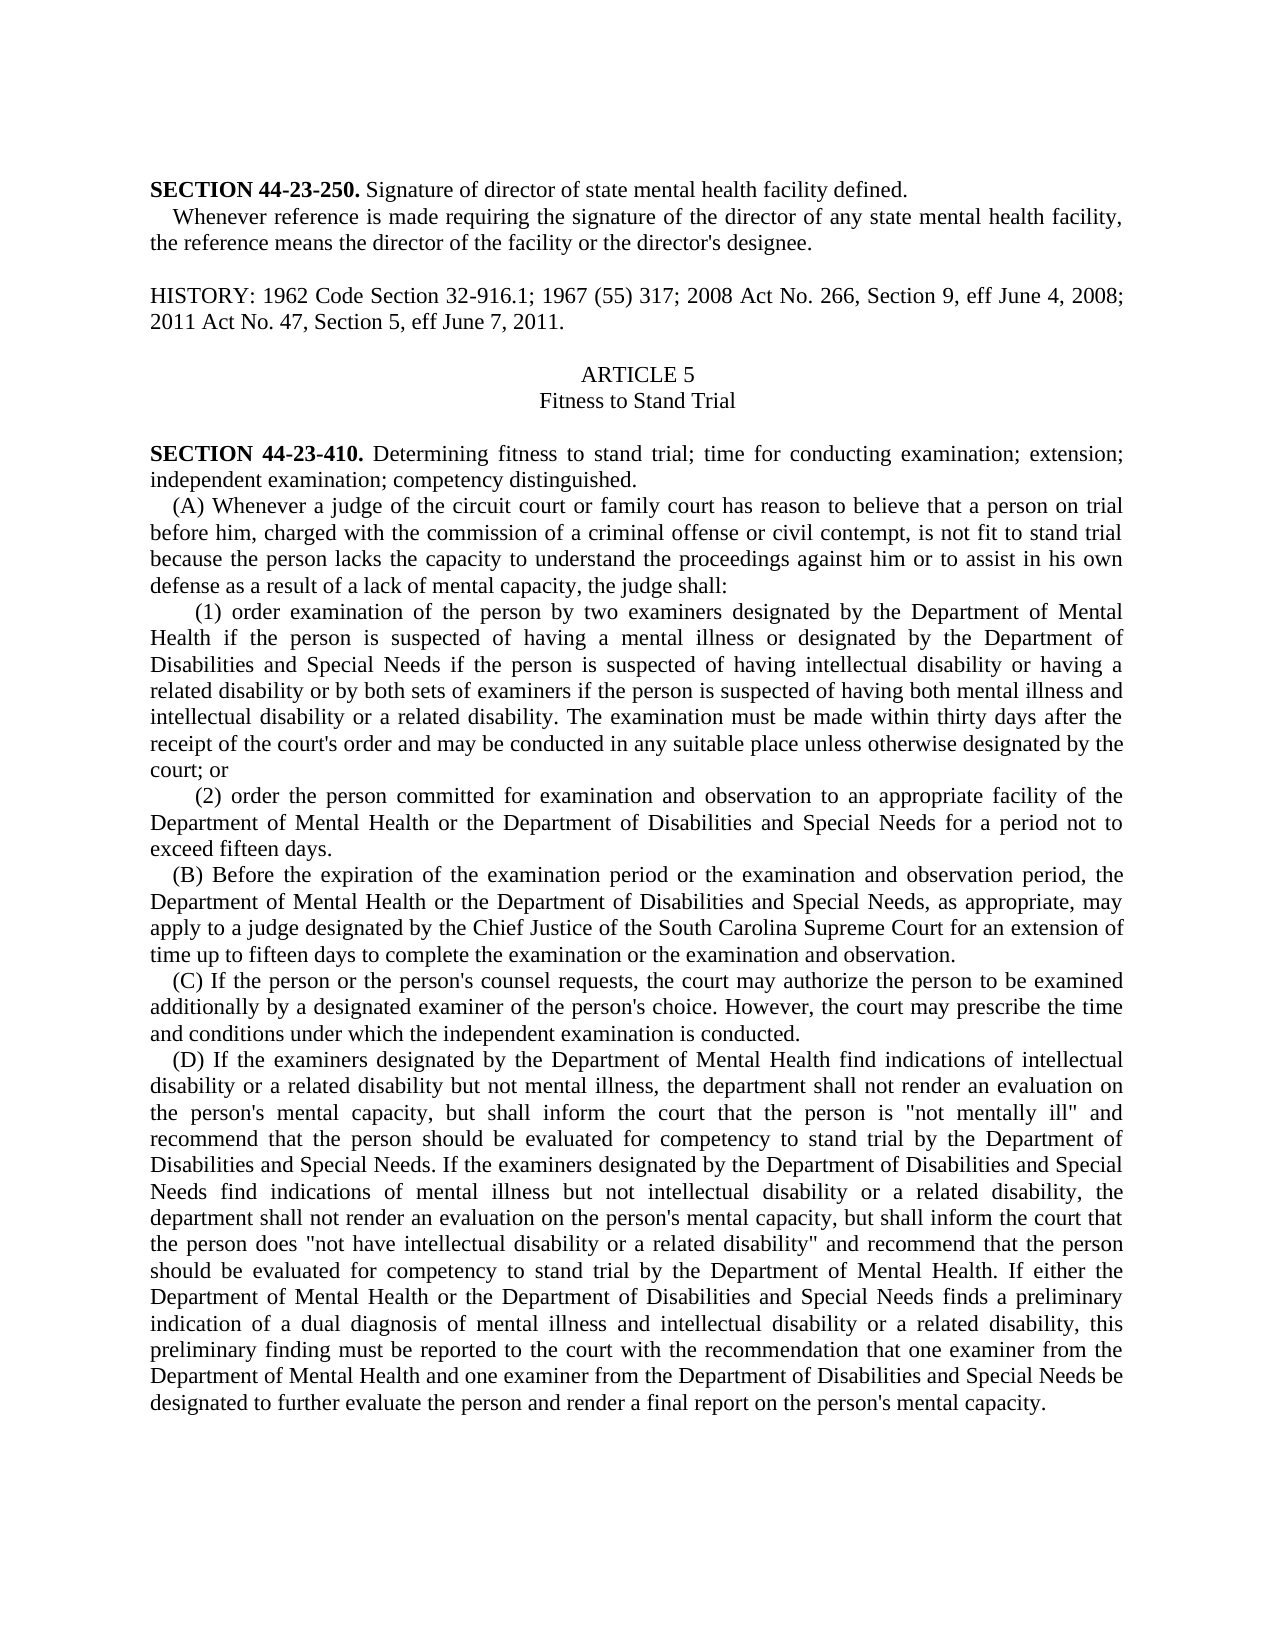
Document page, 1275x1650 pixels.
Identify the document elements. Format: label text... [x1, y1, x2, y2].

text (C) If the person or the person's counsel requests, the court may authorize the person to be examined additionally by a designated examiner of the person's choice. However, the court may prescribe the time and conditions under which the independent examination is conducted. [150, 967, 1125, 1046]
text SECTION 44-23-410. Determining fitness to stand trial; time for conducting examination; extension; independent examination; competency distinguished. [150, 440, 1125, 493]
text (A) Whenever a judge of the circuit court or family court has reason to believe that a person on trial before him, charged with the commission of a criminal offense or civil contempt, is not fit to stand trial because the person lacks the capacity to understand the proceedings against him or to assist in his own defense as a result of a lack of mental capacity, the judge shall: [150, 493, 1125, 598]
text (B) Before the expiration of the examination period or the examination and observation period, the Department of Mental Health or the Department of Disabilities and Special Needs, as appropriate, may apply to a judge designated by the Chief Justice of the South Carolina Supreme Court for an extension of time up to fifteen days to complete the examination or the examination and observation. [150, 862, 1125, 967]
text (2) order the person committed for examination and observation to an appropriate facility of the Department of Mental Health or the Department of Disabilities and Special Needs for a period not to exceed fifteen days. [150, 782, 1125, 862]
text (D) If the examiners designated by the Department of Mental Health find indications of intellectual disability or a related disability but not mental illness, the department shall not render an evaluation on the person's mental capacity, but shall inform the court that the person is "not mentally ill" and recommend that the person should be evaluated for competency to stand trial by the Department of Disabilities and Special Needs. If the examiners designated by the Department of Disabilities and Special Needs find indications of mental illness but not intellectual disability or a related disability, the department shall not render an evaluation on the person's mental capacity, but shall inform the court that the person does "not have intellectual disability or a related disability" and recommend that the person should be evaluated for competency to stand trial by the Department of Mental Health. If either the Department of Mental Health or the Department of Disabilities and Special Needs finds a preliminary indication of a dual diagnosis of mental illness and intellectual disability or a related disability, this preliminary finding must be reported to the court with the recommendation that one examiner from the Department of Mental Health and one examiner from the Department of Disabilities and Special Needs be designated to further evaluate the person and render a final report on the person's mental capacity. [150, 1046, 1125, 1415]
text ARTICLE 5 [150, 361, 1125, 387]
text HISTORY: 1962 Code Section 32-916.1; 1967 (55) 317; 2008 Act No. 266, Section 9, eff June 4, 2008; 2011 Act No. 47, Section 5, eff June 7, 2011. [150, 282, 1125, 334]
text Whenever reference is made requiring the signature of the director of any state mental health facility, the reference means the director of the facility or the director's designee. [150, 203, 1125, 255]
text Fitness to Stand Trial [150, 387, 1125, 413]
text SECTION 44-23-250. Signature of director of state mental health facility defined. [150, 176, 1125, 203]
text (1) order examination of the person by two examiners designated by the Department of Mental Health if the person is suspected of having a mental illness or designated by the Department of Disabilities and Special Needs if the person is suspected of having intellectual disability or having a related disability or by both sets of examiners if the person is suspected of having both mental illness and intellectual disability or a related disability. The examination must be made within thirty days after the receipt of the court's order and may be conducted in any suitable place unless otherwise designated by the court; or [150, 598, 1125, 782]
